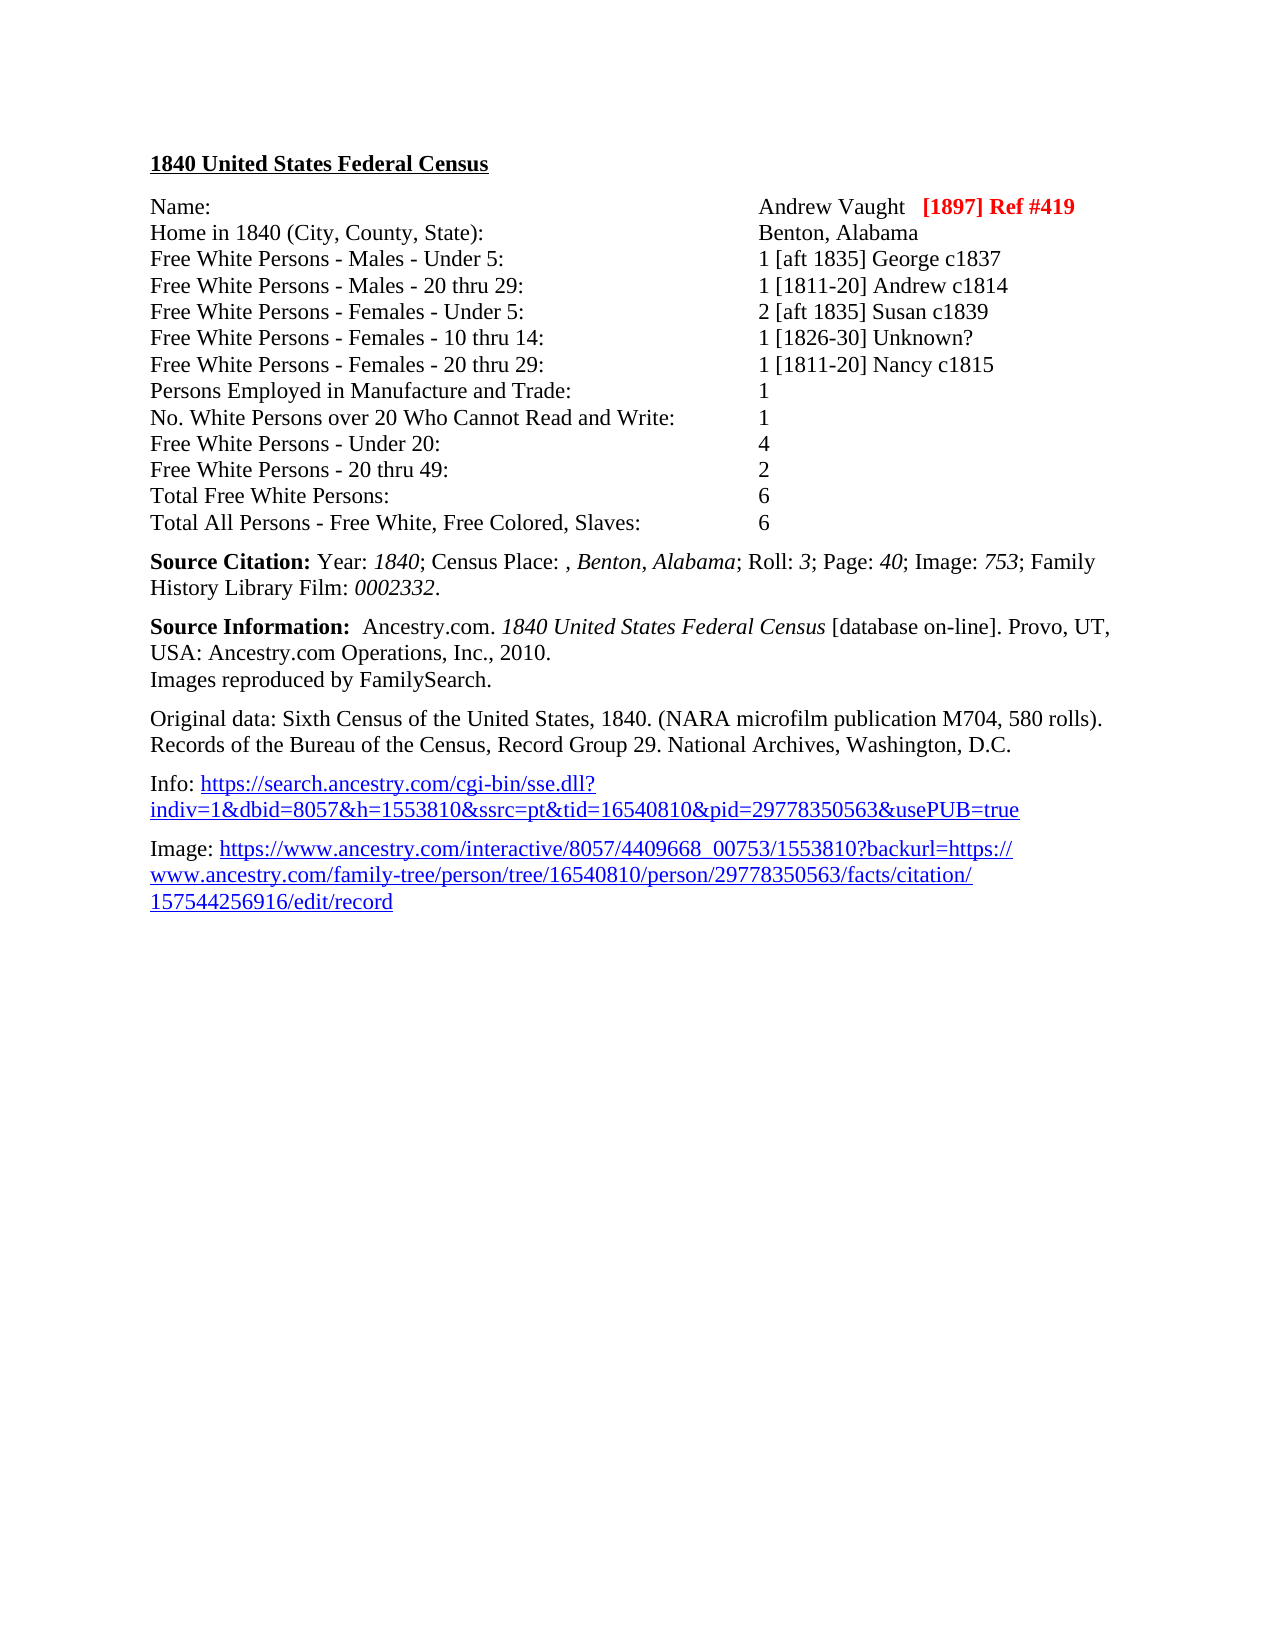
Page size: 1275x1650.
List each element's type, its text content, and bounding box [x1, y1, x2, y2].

text Source Information: Ancestry.com. 1840 United States Federal Census [database on-line]. Provo, UT, USA: Ancestry.com Operations, Inc., 2010. Images reproduced by FamilySearch. [150, 613, 1125, 692]
table_cell Free White Persons - Males - 20 thru 29: [150, 272, 758, 298]
table_cell Free White Persons - Females - 20 thru 29: [150, 351, 758, 377]
table_cell 6 [758, 509, 1125, 535]
table_cell 1 [1826-30] Unknown? [758, 325, 1125, 351]
table_cell 6 [758, 483, 1125, 509]
table_cell Free White Persons - Females - Under 5: [150, 298, 758, 324]
table_cell 1 [aft 1835] George c1837 [758, 245, 1125, 272]
table_cell 1 [758, 377, 1125, 403]
table_cell Free White Persons - 20 thru 49: [150, 456, 758, 483]
table_cell Free White Persons - Females - 10 thru 14: [150, 325, 758, 351]
table_cell 2 [758, 456, 1125, 483]
text Info: https://search.ancestry.com/cgi-bin/sse.dll?indiv=1&dbid=8057&h=1553810&ssrc=pt&tid=16540810&pid=29778350563&usePUB=true [150, 770, 1125, 822]
table_cell Persons Employed in Manufacture and Trade: [150, 377, 758, 403]
table_cell Total Free White Persons: [150, 483, 758, 509]
table_cell No. White Persons over 20 Who Cannot Read and Write: [150, 404, 758, 430]
text Image: https://www.ancestry.com/interactive/8057/4409668_00753/1553810?backurl=https://www.ancestry.com/family-tree/person/tree/16540810/person/29778350563/facts/citation/157544256916/edit/record [150, 835, 1125, 914]
text 1840 United States Federal Census [150, 150, 1125, 176]
table_cell 2 [aft 1835] Susan c1839 [758, 298, 1125, 324]
table_cell 1 [758, 404, 1125, 430]
table_cell Benton, Alabama [758, 219, 1125, 245]
table_cell Free White Persons - Males - Under 5: [150, 245, 758, 272]
table_header Andrew Vaught [1897] Ref #419 [758, 193, 1125, 219]
table_cell Free White Persons - Under 20: [150, 430, 758, 456]
table_cell 1 [1811-20] Andrew c1814 [758, 272, 1125, 298]
table_cell Total All Persons - Free White, Free Colored, Slaves: [150, 509, 758, 535]
table_header Name: [150, 193, 758, 219]
table_cell 1 [1811-20] Nancy c1815 [758, 351, 1125, 377]
table_cell 4 [758, 430, 1125, 456]
text Original data: Sixth Census of the United States, 1840. (NARA microfilm publication M704, 580 rolls). Records of the Bureau of the Census, Record Group 29. National Archives, Washington, D.C. [150, 704, 1125, 757]
table_cell Home in 1840 (City, County, State): [150, 219, 758, 245]
text Source Citation: Year: 1840; Census Place: , Benton, Alabama; Roll: 3; Page: 40; Image: 753; Family History Library Film: 0002332. [150, 548, 1125, 601]
